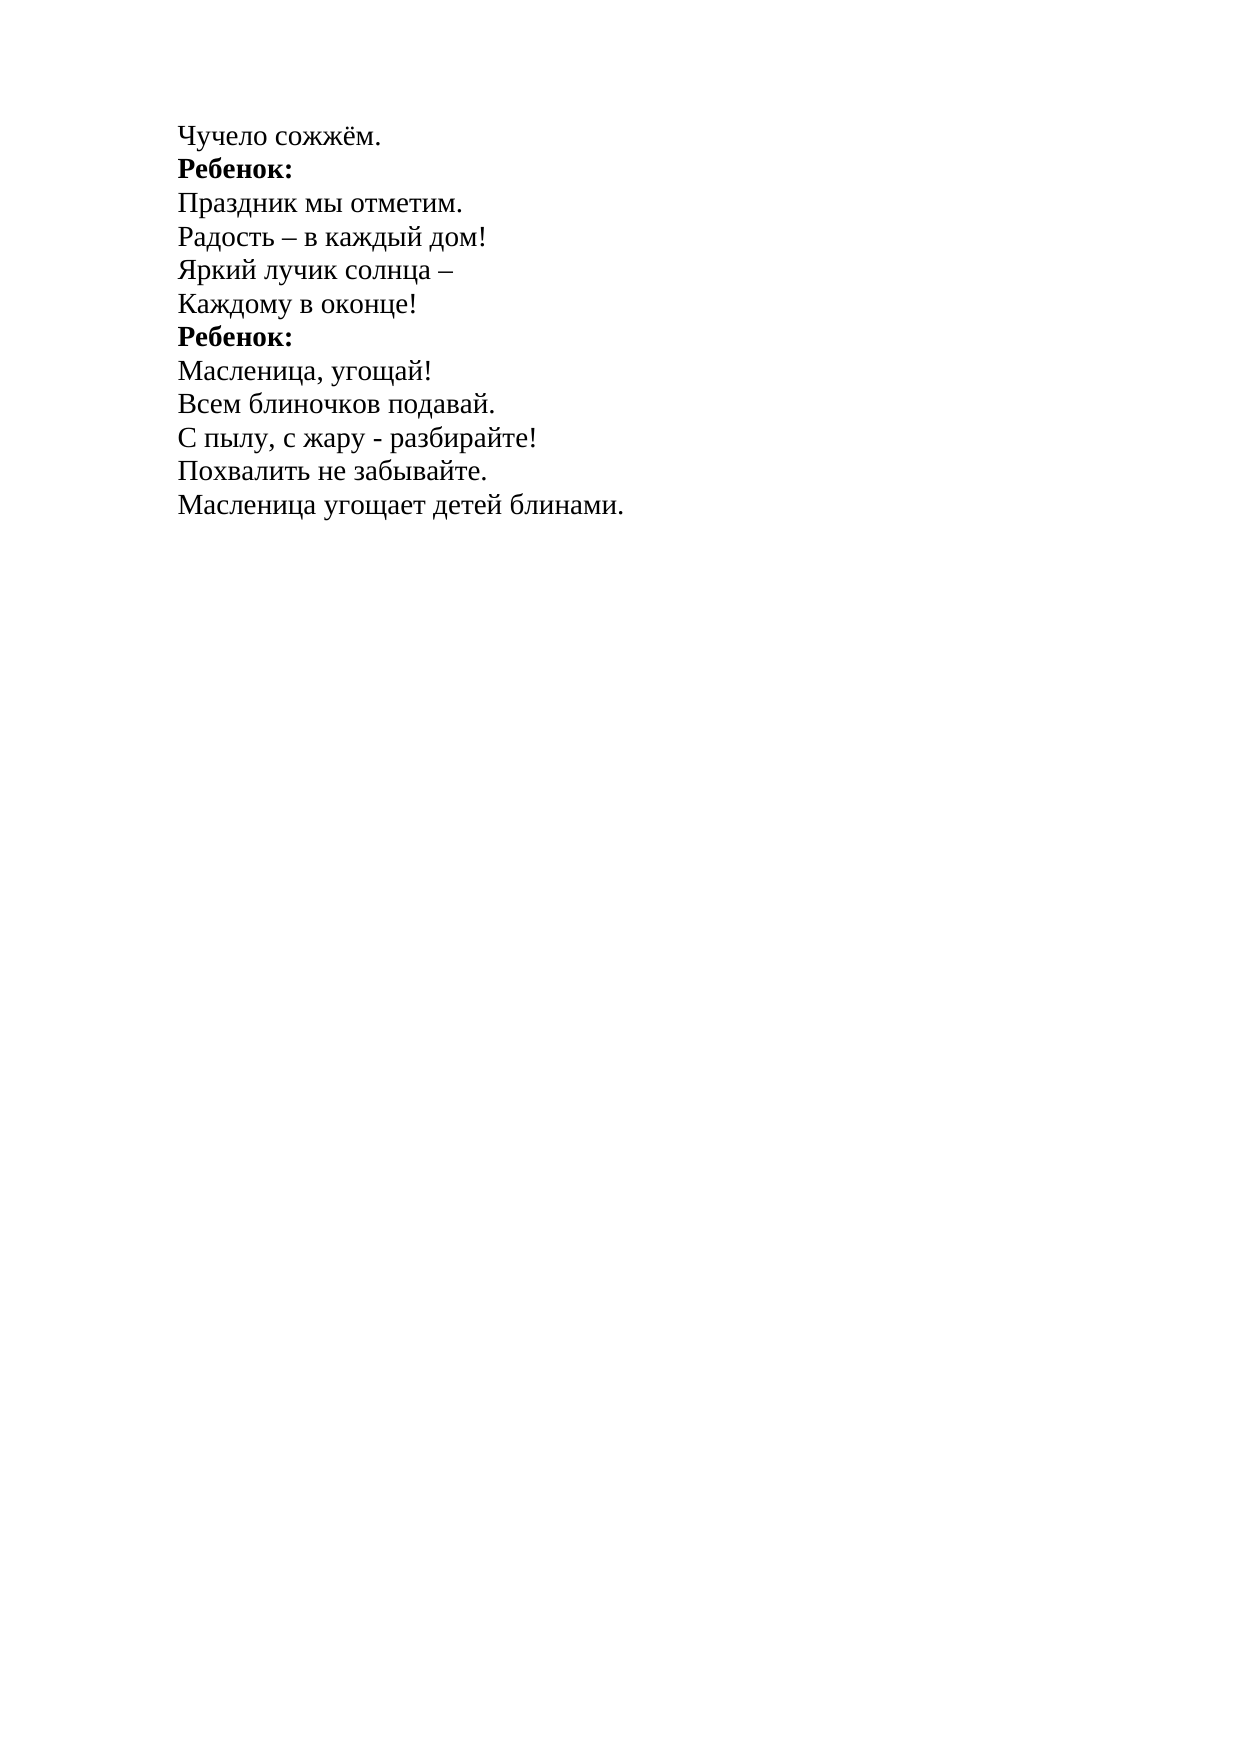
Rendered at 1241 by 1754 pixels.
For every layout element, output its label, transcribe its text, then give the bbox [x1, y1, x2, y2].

text Масленица, угощай! Всем блиночков подавай. С пылу, с жару - разбирайте! Похвалить не забывайте. [177, 353, 1152, 487]
text Праздник мы отметим. Радость – в каждый дом! Яркий лучик солнца – Каждому в оконце! [418, 185, 1152, 319]
text С маслом и вареньем, Вот Вам угощенье! Масленицу встретим. Чучело сожжём. Ребенок: [177, 118, 1152, 185]
text Ребенок: [177, 319, 1152, 353]
text Масленица угощает детей блинами. [177, 487, 1152, 521]
